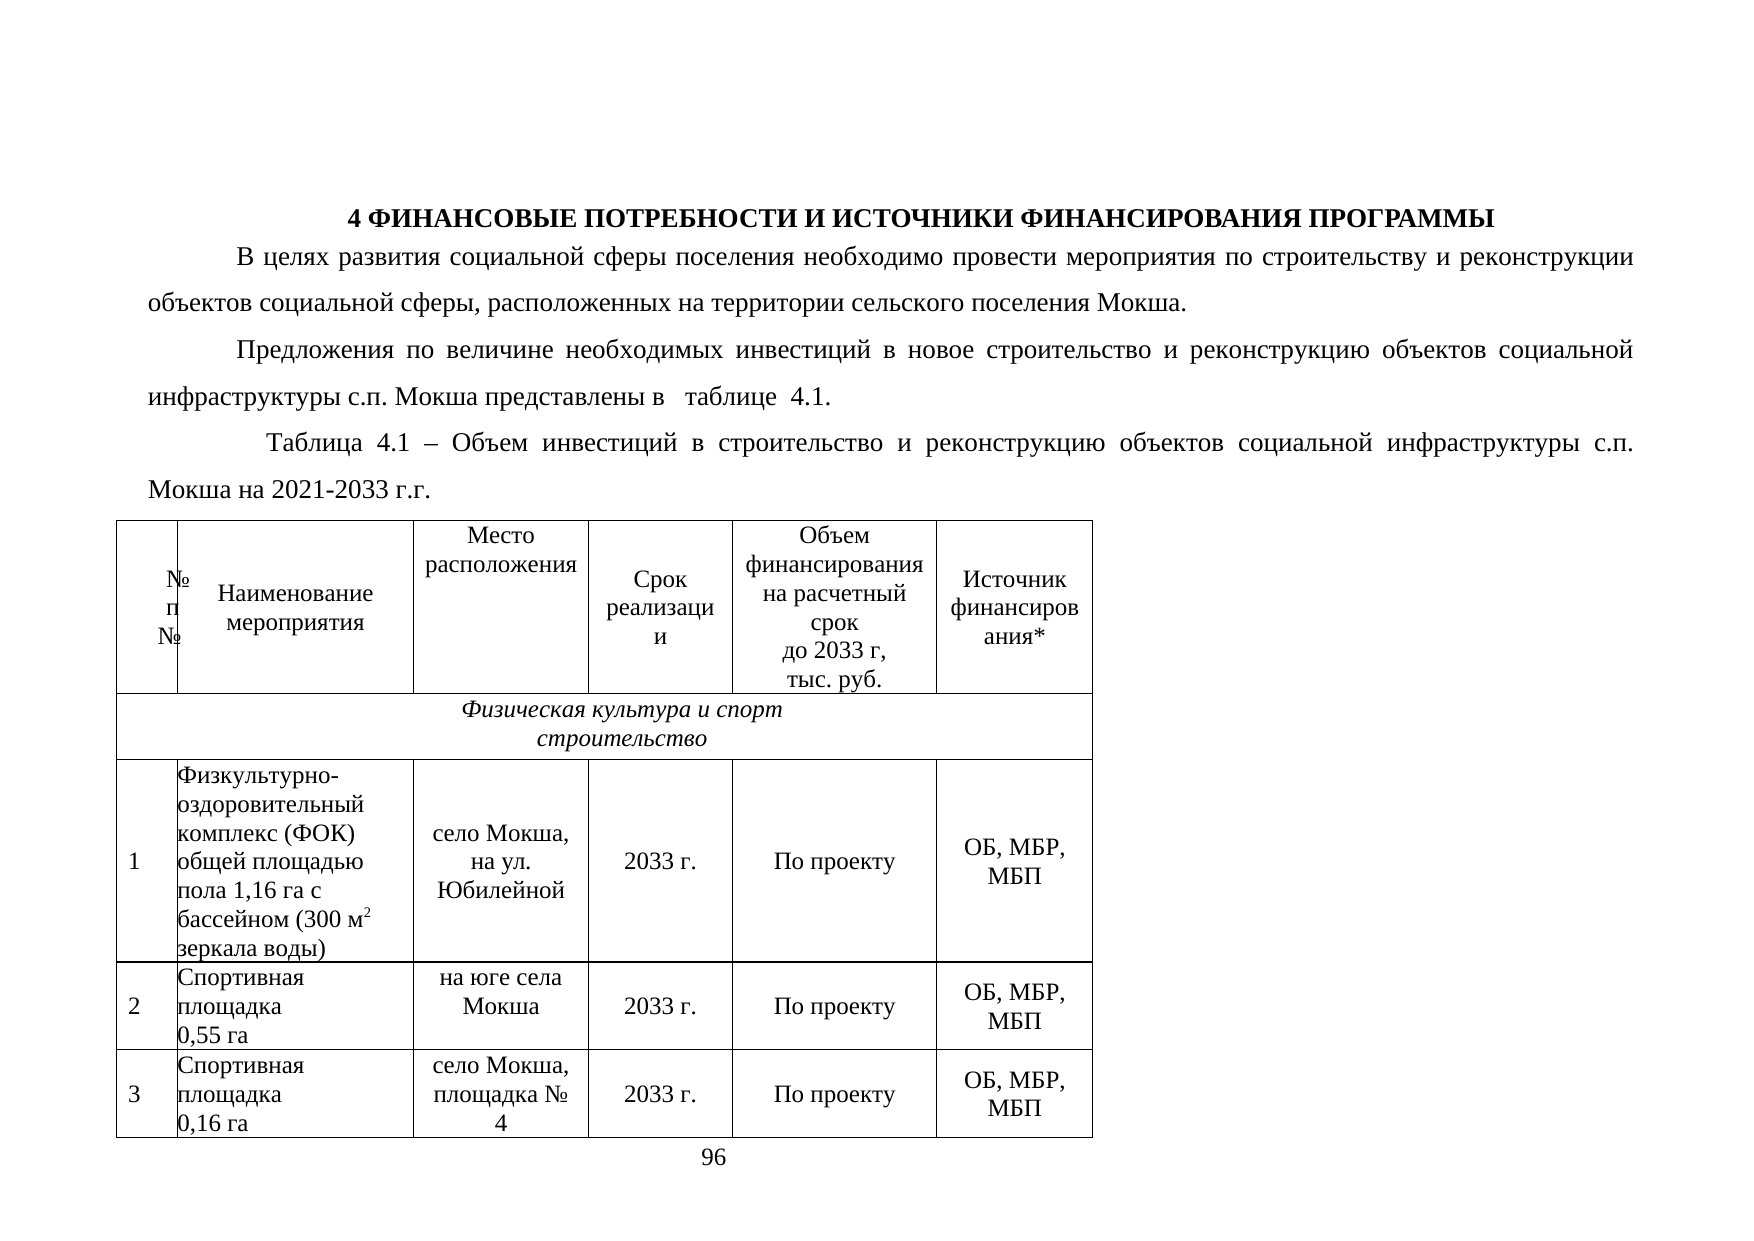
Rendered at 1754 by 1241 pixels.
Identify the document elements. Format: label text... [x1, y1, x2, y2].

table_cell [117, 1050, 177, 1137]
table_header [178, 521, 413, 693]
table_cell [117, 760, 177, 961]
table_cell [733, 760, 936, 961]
text Таблица 4.1 – Объем инвестиций в строительство и реконструкцию объектов социальной инфраструктуры с.п. Мокша на 2021-2033 г.г. [148, 426, 1636, 504]
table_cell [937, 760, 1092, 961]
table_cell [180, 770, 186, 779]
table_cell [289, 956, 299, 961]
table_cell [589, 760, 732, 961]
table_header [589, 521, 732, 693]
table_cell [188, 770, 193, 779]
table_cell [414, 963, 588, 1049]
text Предложения по величине необходимых инвестиций в новое строительство и реконструкцию объектов социальной инфраструктуры с.п. Мокша представлены в таблице 4.1. [148, 333, 1636, 411]
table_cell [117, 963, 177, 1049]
text В целях развития социальной сферы поселения необходимо провести мероприятия по строительству и реконструкции объектов социальной сферы, расположенных на территории сельского поселения Мокша. [148, 239, 1636, 317]
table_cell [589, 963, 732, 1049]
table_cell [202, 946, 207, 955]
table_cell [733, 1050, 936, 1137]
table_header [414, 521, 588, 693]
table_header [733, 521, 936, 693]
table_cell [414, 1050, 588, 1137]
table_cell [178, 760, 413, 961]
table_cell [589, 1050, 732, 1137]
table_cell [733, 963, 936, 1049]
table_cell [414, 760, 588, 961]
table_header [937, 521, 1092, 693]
subtitle 4 ФИНАНСОВЫЕ ПОТРЕБНОСТИ И ИСТОЧНИКИ ФИНАНСИРОВАНИЯ ПРОГРАММЫ [118, 202, 1636, 233]
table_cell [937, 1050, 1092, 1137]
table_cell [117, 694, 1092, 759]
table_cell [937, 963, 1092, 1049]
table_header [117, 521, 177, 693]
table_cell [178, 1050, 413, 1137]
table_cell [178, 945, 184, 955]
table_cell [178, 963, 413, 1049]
